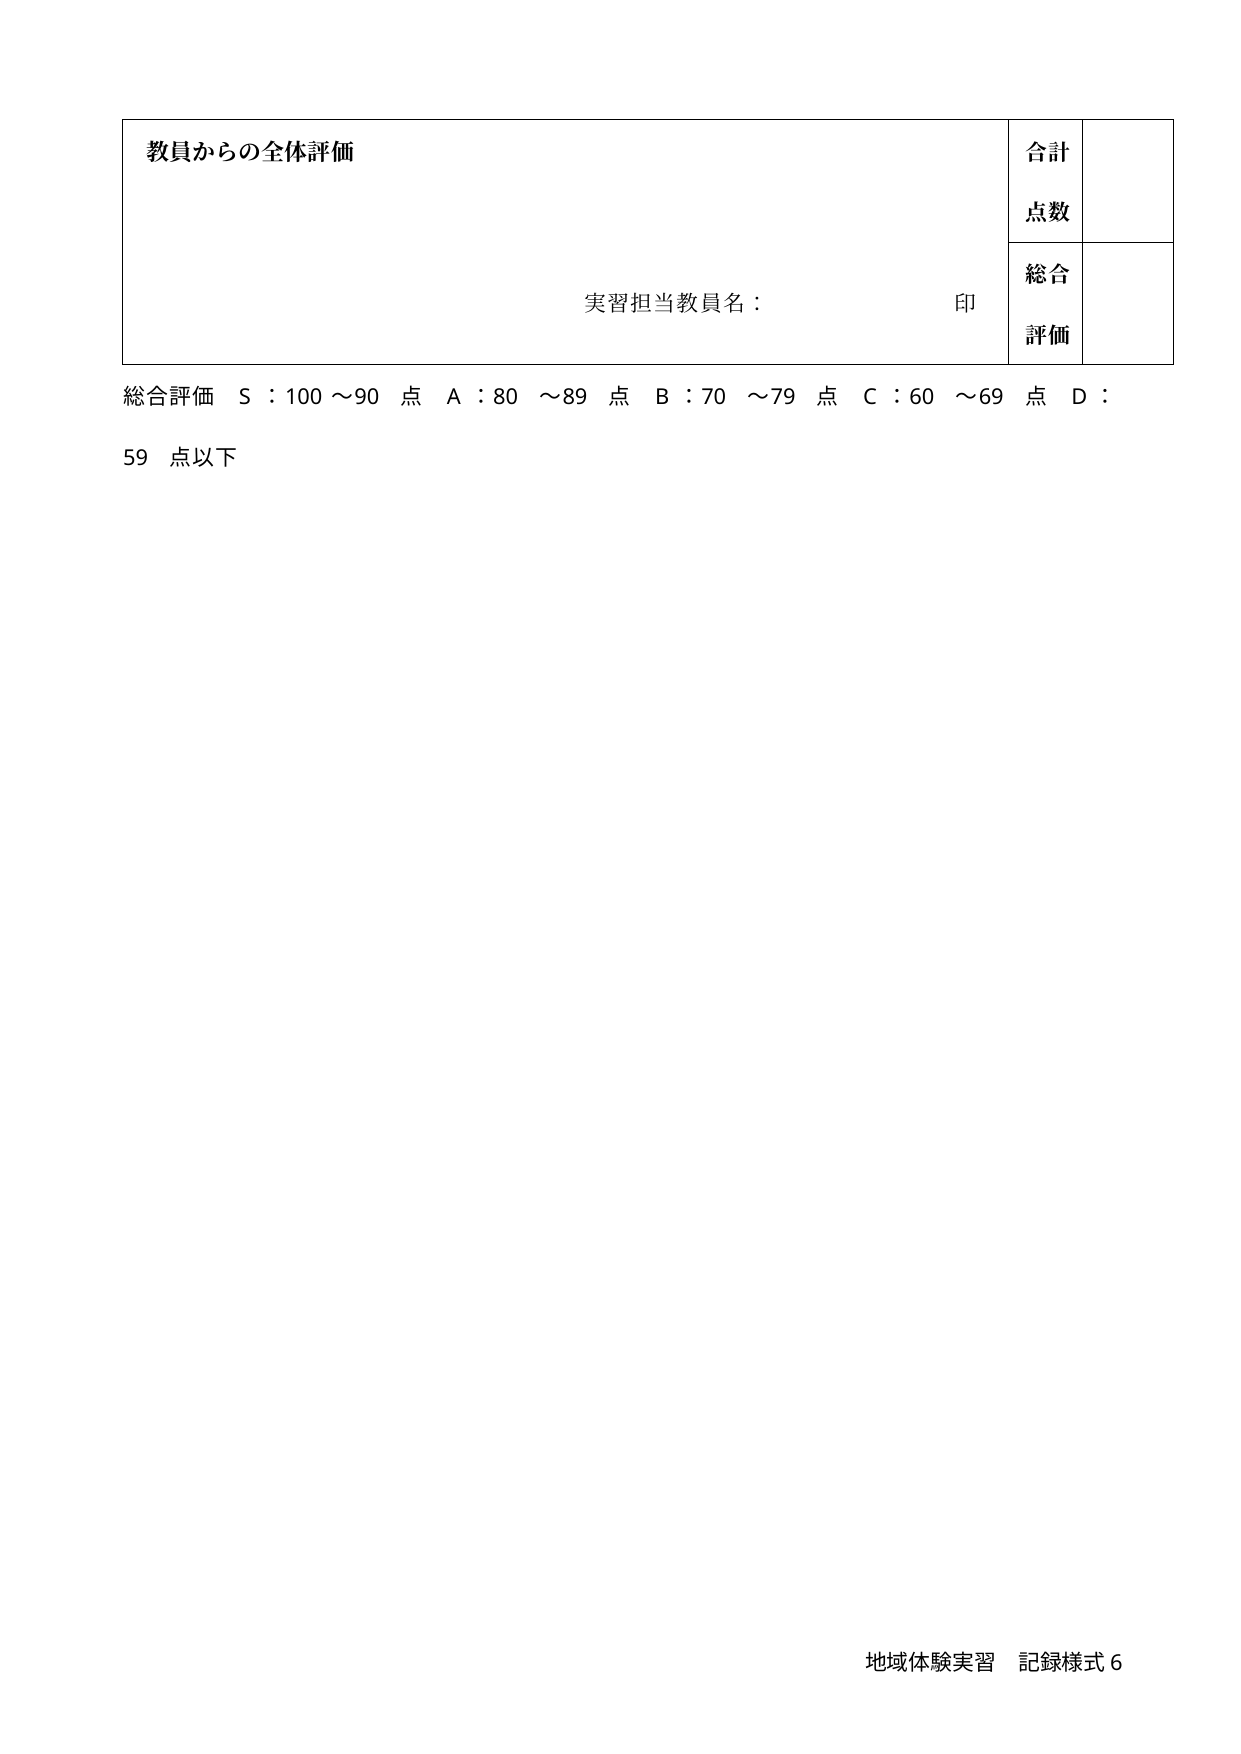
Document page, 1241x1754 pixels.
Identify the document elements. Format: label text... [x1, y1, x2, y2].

table_header [1083, 120, 1173, 242]
table_cell [1083, 243, 1173, 364]
table_cell 総合 評価 [1009, 243, 1082, 364]
table_header 教員からの全体評価 実習担当教員名： 印 [123, 120, 1008, 364]
text 総合評価 S：100～90点 A：80～89点 B：70～79点 C：60 ～69点 D：59点以下 [123, 365, 1117, 486]
table_header 合計 点数 [1009, 120, 1082, 242]
